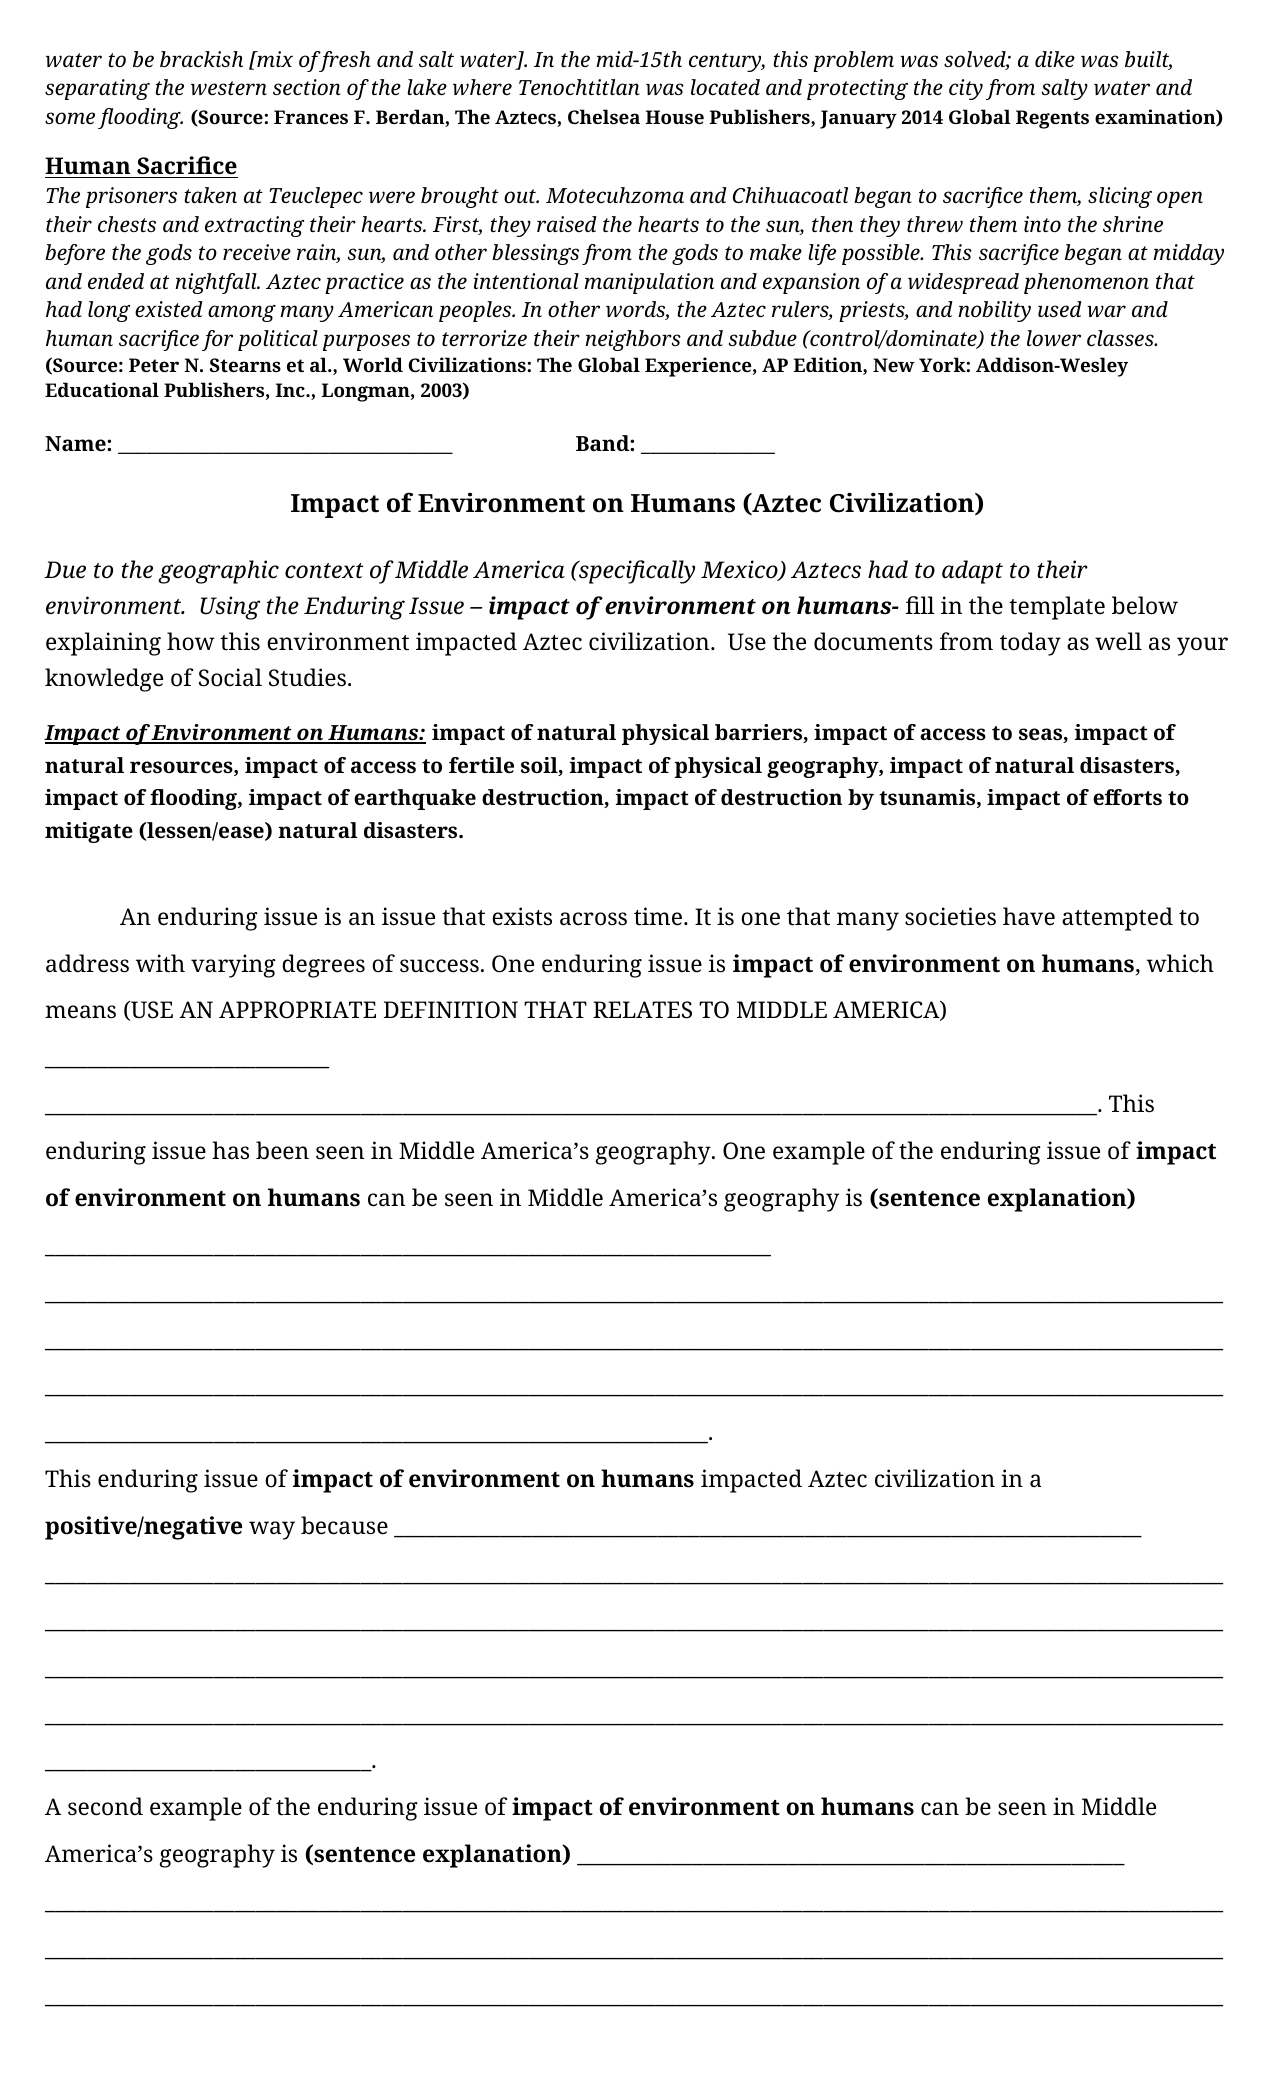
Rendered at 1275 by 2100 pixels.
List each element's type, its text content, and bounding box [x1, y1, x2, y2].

text An enduring issue is an issue that exists across time. It is one that many societies have attempted to address with varying degrees of success. One enduring issue is impact of environment on humans, which means (USE AN APPROPRIATE DEFINITION THAT RELATES TO MIDDLE AMERICA) ___________________________ [45, 901, 1230, 1073]
text Due to the geographic context of Middle America (specifically Mexico) Aztecs had to adapt to their environment. Using the Enduring Issue – impact of environment on humans- fill in the template below explaining how this environment impacted Aztec civilization. Use the documents from today as well as your knowledge of Social Studies. [45, 554, 1230, 693]
text ____________________________________________________________________________________________________. This enduring issue has been seen in Middle America’s geography. One example of the enduring issue of impact of environment on humans can be seen in Middle America’s geography is (sentence explanation) _____________________________________________________________________ [45, 1088, 1230, 1260]
text Impact of Environment on Humans (Aztec Civilization) [45, 486, 1230, 519]
text Human Sacrifice [45, 150, 1230, 181]
text Impact of Environment on Humans: impact of natural physical barriers, impact of access to seas, impact of natural resources, impact of access to fertile soil, impact of physical geography, impact of natural disasters, impact of flooding, impact of earthquake destruction, impact of destruction by tsunamis, impact of efforts to mitigate (lessen/ease) natural disasters. [45, 718, 1230, 844]
text This enduring issue of impact of environment on humans impacted Aztec civilization in a positive/negative way because _______________________________________________________________________ [45, 1463, 1230, 1541]
text A second example of the enduring issue of impact of environment on humans can be seen in Middle America’s geography is (sentence explanation) ____________________________________________________ [45, 1791, 1230, 1869]
text Name: ___________________________________ Band: ______________ [45, 429, 1230, 457]
text The prisoners taken at Teuclepec were brought out. Motecuhzoma and Chihuacoatl began to sacrifice them, slicing open their chests and extracting their hearts. First, they raised the hearts to the sun, then they threw them into the shrine before the gods to receive rain, sun, and other blessings from the gods to make life possible. This sacrifice began at midday and ended at nightfall. Aztec practice as the intentional manipulation and expansion of a widespread phenomenon that had long existed among many American peoples. In other words, the Aztec rulers, priests, and nobility used war and human sacrifice for political purposes to terrorize their neighbors and subdue (control/dominate) the lower classes. (Source: Peter N. Stearns et al., World Civilizations: The Global Experience, AP Edition, New York: Addison-Wesley Educational Publishers, Inc., Longman, 2003) [45, 181, 1230, 403]
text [45, 1885, 1230, 2010]
text _______________________________________________________________________________________________________________________________________________________________________________________________________________________________________________________________________________________________________________________________________________________________________________________________________________. [45, 1276, 1230, 1448]
